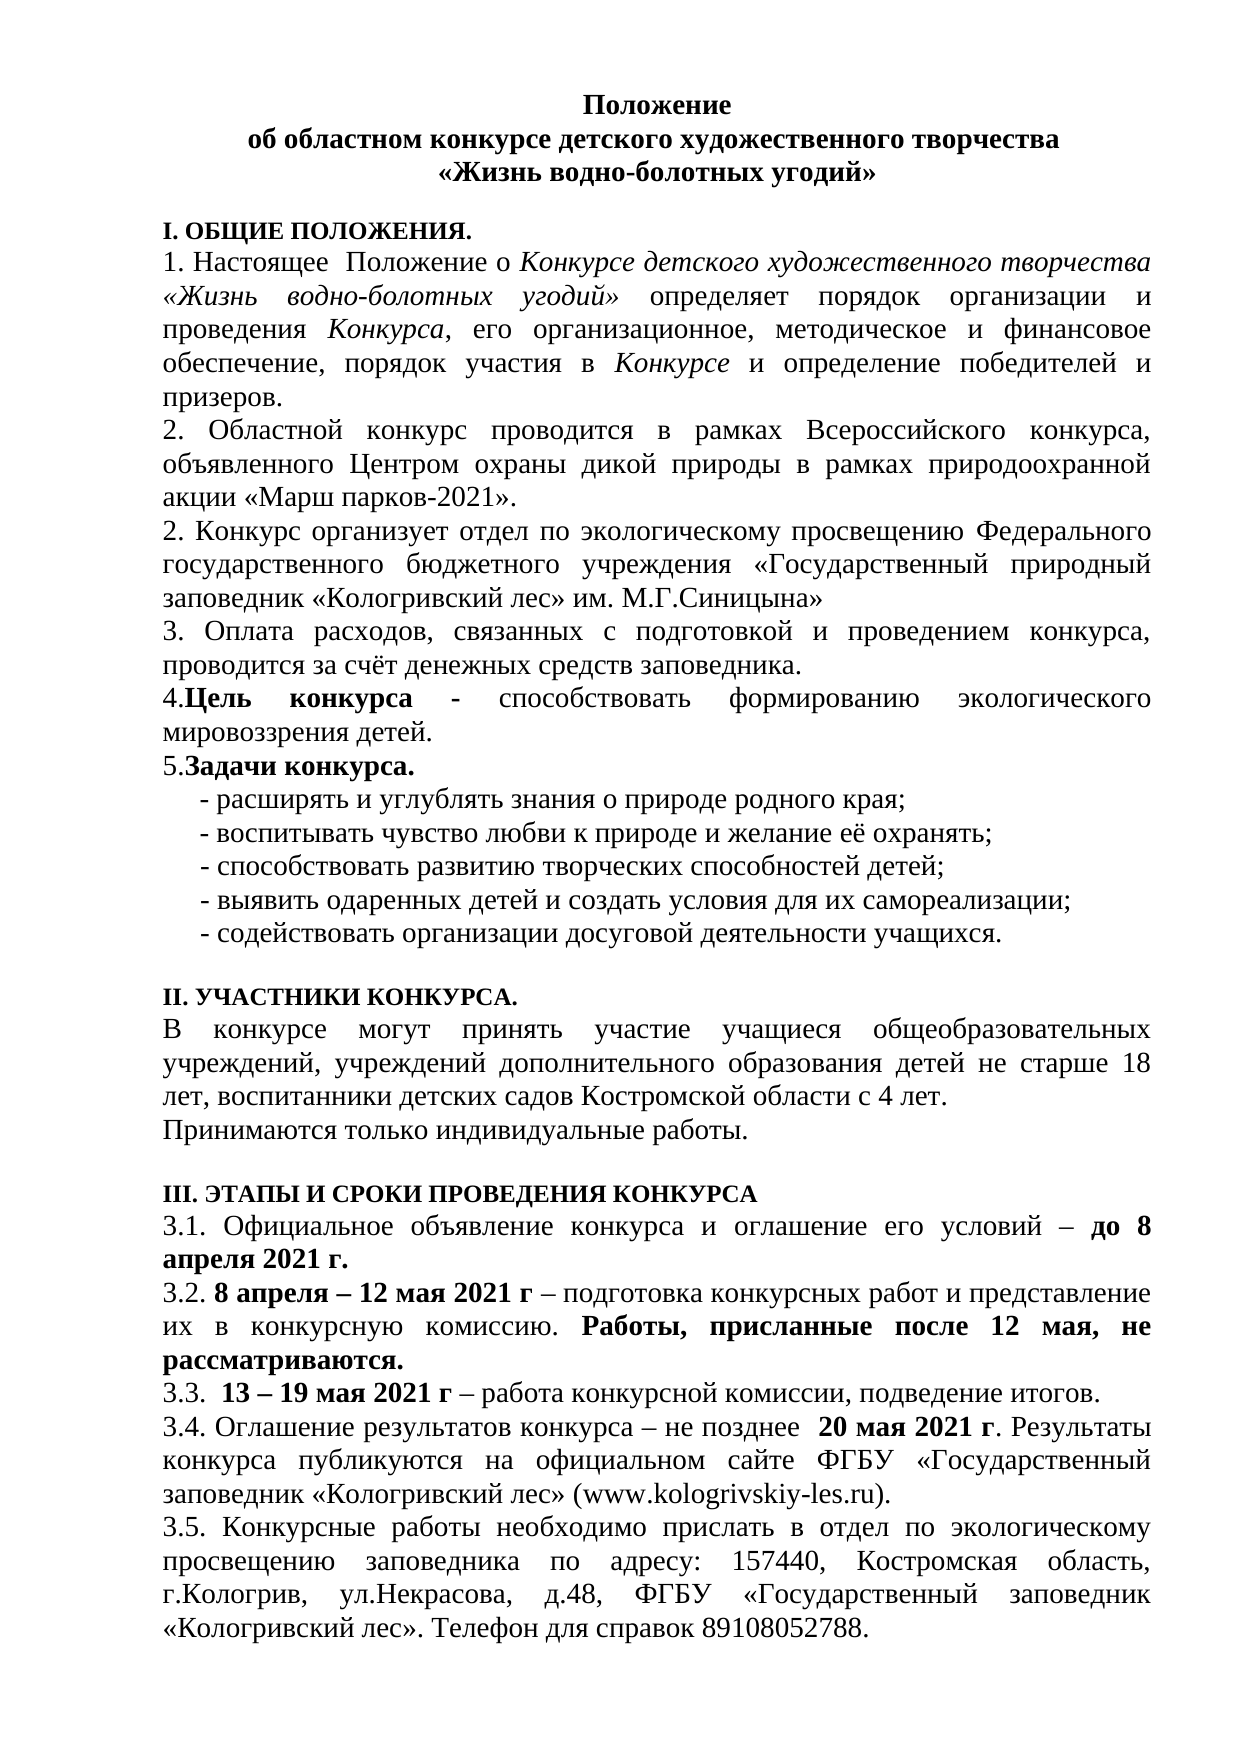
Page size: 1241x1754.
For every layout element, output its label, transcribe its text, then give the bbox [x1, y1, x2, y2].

text II. УЧАСТНИКИ КОНКУРСА. [162, 982, 1152, 1011]
text 2. Областной конкурс проводится в рамках Всероссийского конкурса, объявленного Центром охраны дикой природы в рамках природоохранной акции «Марш парков-2021». [162, 412, 1152, 513]
text - выявить одаренных детей и создать условия для их самореализации; [200, 882, 1152, 915]
text 3.5. Конкурсные работы необходимо прислать в отдел по экологическому просвещению заповедника по адресу: 157440, Костромская область, г.Кологрив, ул.Некрасова, д.48, ФГБУ «Государственный заповедник «Кологривский лес». Телефон для справок 89108052788. [162, 1509, 1152, 1644]
text I. ОБЩИЕ ПОЛОЖЕНИЯ. [162, 216, 1152, 244]
text - расширять и углублять знания о природе родного края; [192, 781, 1152, 815]
text В конкурсе могут принять участие учащиеся общеобразовательных учреждений, учреждений дополнительного образования детей не старше 18 лет, воспитанники детских садов Костромской области с 4 лет. [162, 1011, 1152, 1112]
text - содействовать организации досуговой деятельности учащихся. [200, 915, 1152, 949]
text 3. Оплата расходов, связанных с подготовкой и проведением конкурса, проводится за счёт денежных средств заповедника. [162, 613, 1152, 681]
text - способствовать развитию творческих способностей детей; [192, 848, 1152, 882]
list 3.4. Оглашение результатов конкурса – не позднее 20 мая 2021 г. Результаты конкурса публикуются на официальном сайте ФГБУ «Государственный заповедник «Кологривский лес» (www.kologrivskiy-les.ru). [162, 1409, 1152, 1509]
text III. ЭТАПЫ И СРОКИ ПРОВЕДЕНИЯ КОНКУРСА [162, 1179, 1152, 1208]
text 1. Настоящее Положение о Конкурсе детского художественного творчества «Жизнь водно-болотных угодий» определяет порядок организации и проведения Конкурса, его организационное, методическое и финансовое обеспечение, порядок участия в Конкурсе и определение победителей и призеров. [162, 244, 1152, 412]
text 3.3. 13 – 19 мая 2021 г – работа конкурсной комиссии, подведение итогов. [162, 1375, 1152, 1409]
text 3.2. 8 апреля – 12 мая 2021 г – подготовка конкурсных работ и представление их в конкурсную комиссию. Работы, присланные после 12 мая, не рассматриваются. [162, 1275, 1152, 1375]
text 2. Конкурс организует отдел по экологическому просвещению Федерального государственного бюджетного учреждения «Государственный природный заповедник «Кологривский лес» им. М.Г.Синицына» [162, 513, 1152, 613]
text - воспитывать чувство любви к природе и желание её охранять; [192, 815, 1152, 848]
text 3.1. Официальное объявление конкурса и оглашение его условий – до 8 апреля 2021 г. [162, 1208, 1152, 1275]
text Принимаются только индивидуальные работы. [162, 1112, 1152, 1145]
text 4.Цель конкурса - способствовать формированию экологического мировоззрения детей. [162, 681, 1152, 748]
text Положение об областном конкурсе детского художественного творчества «Жизнь водно-болотных угодий» [162, 87, 1152, 216]
text 5.Задачи конкурса. [162, 748, 1152, 781]
